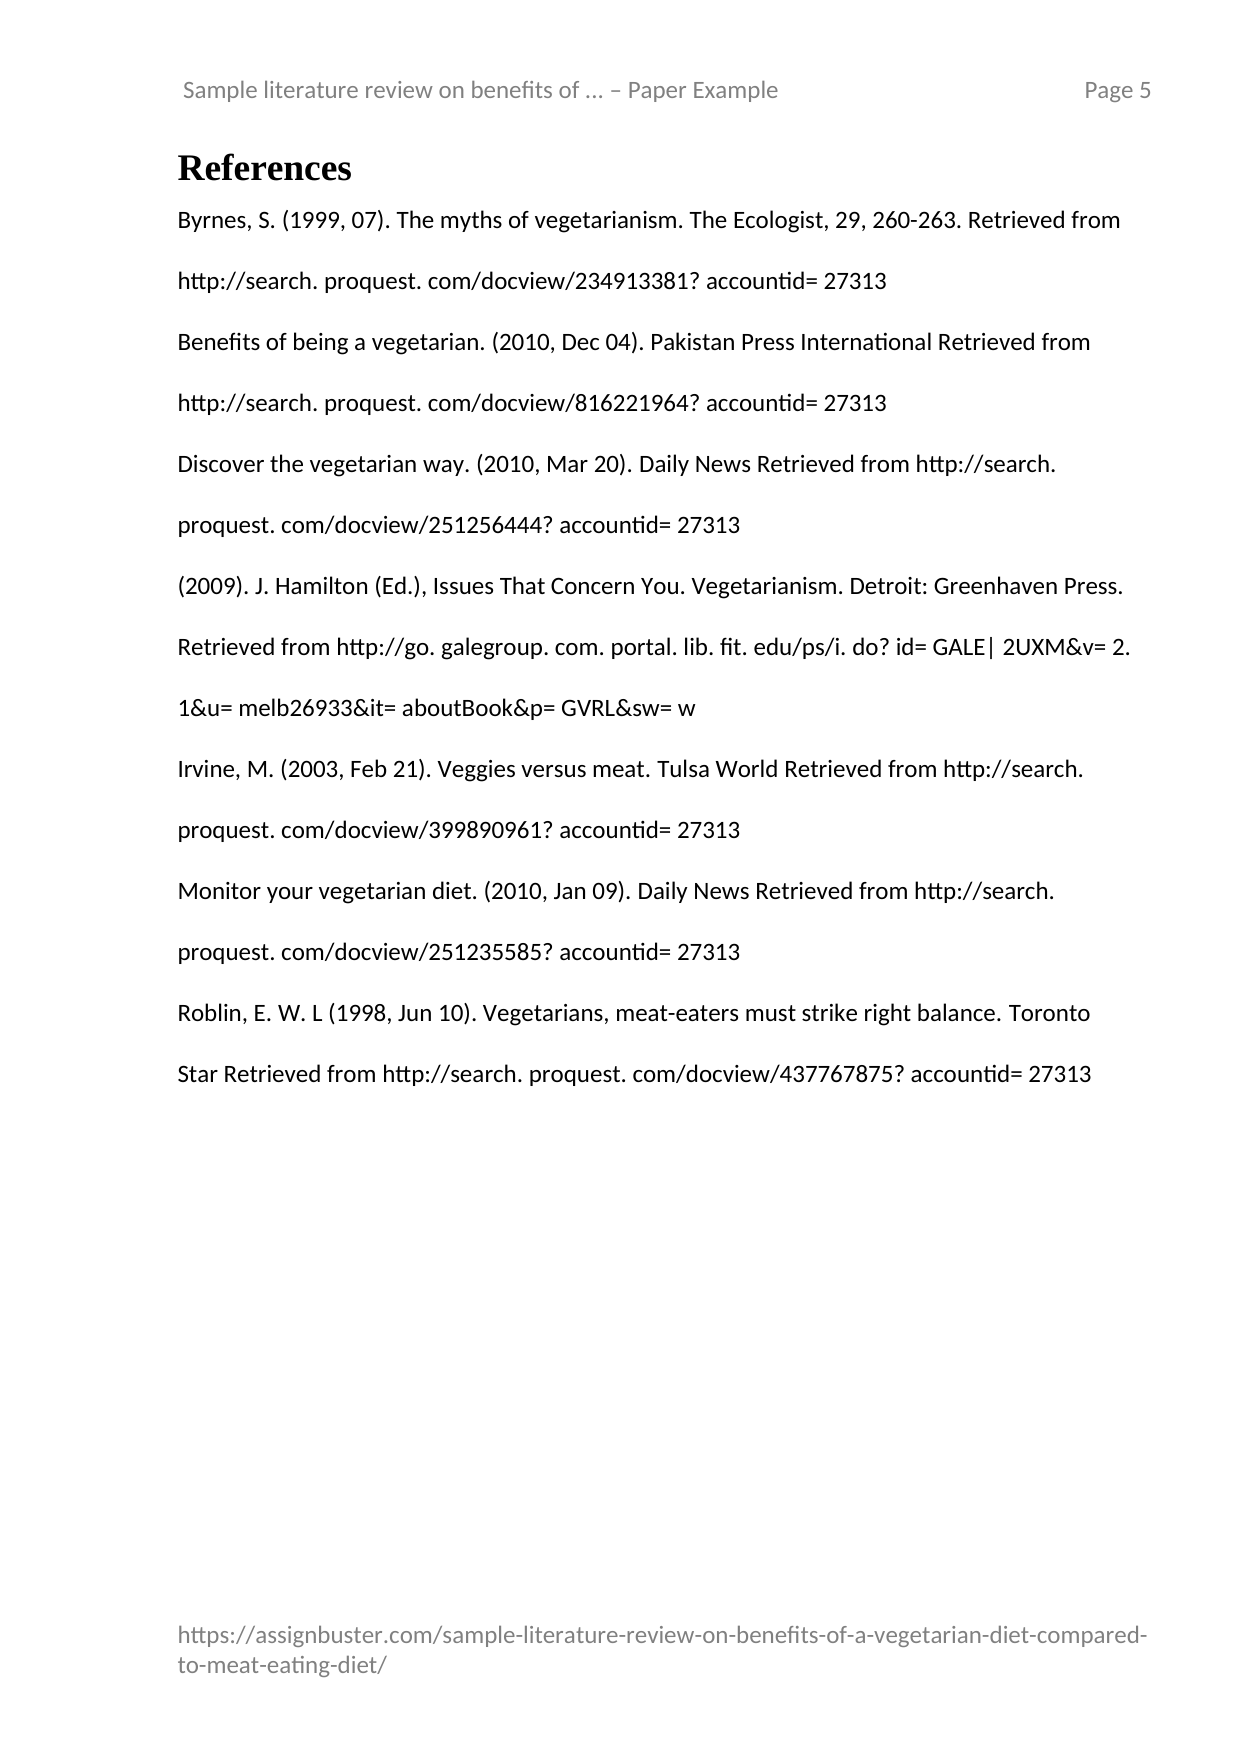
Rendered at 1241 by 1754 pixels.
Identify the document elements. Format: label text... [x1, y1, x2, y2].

text Byrnes, S. (1999, 07). The myths of vegetarianism. The Ecologist, 29, 260-263. Retrieved from http://search. proquest. com/docview/234913381? accountid= 27313 Benefits of being a vegetarian. (2010, Dec 04). Pakistan Press International Retrieved from http://search. proquest. com/docview/816221964? accountid= 27313 Discover the vegetarian way. (2010, Mar 20). Daily News Retrieved from http://search. proquest. com/docview/251256444? accountid= 27313 (2009). J. Hamilton (Ed.), Issues That Concern You. Vegetarianism. Detroit: Greenhaven Press. Retrieved from http://go. galegroup. com. portal. lib. fit. edu/ps/i. do? id= GALE| 2UXM&v= 2. 1&u= melb26933&it= aboutBook&p= GVRL&sw= w Irvine, M. (2003, Feb 21). Veggies versus meat. Tulsa World Retrieved from http://search. proquest. com/docview/399890961? accountid= 27313 Monitor your vegetarian diet. (2010, Jan 09). Daily News Retrieved from http://search. proquest. com/docview/251235585? accountid= 27313 Roblin, E. W. L (1998, Jun 10). Vegetarians, meat-eaters must strike right balance. Toronto Star Retrieved from http://search. proquest. com/docview/437767875? accountid= 27313 [177, 204, 1152, 1089]
subtitle References [177, 145, 1152, 188]
